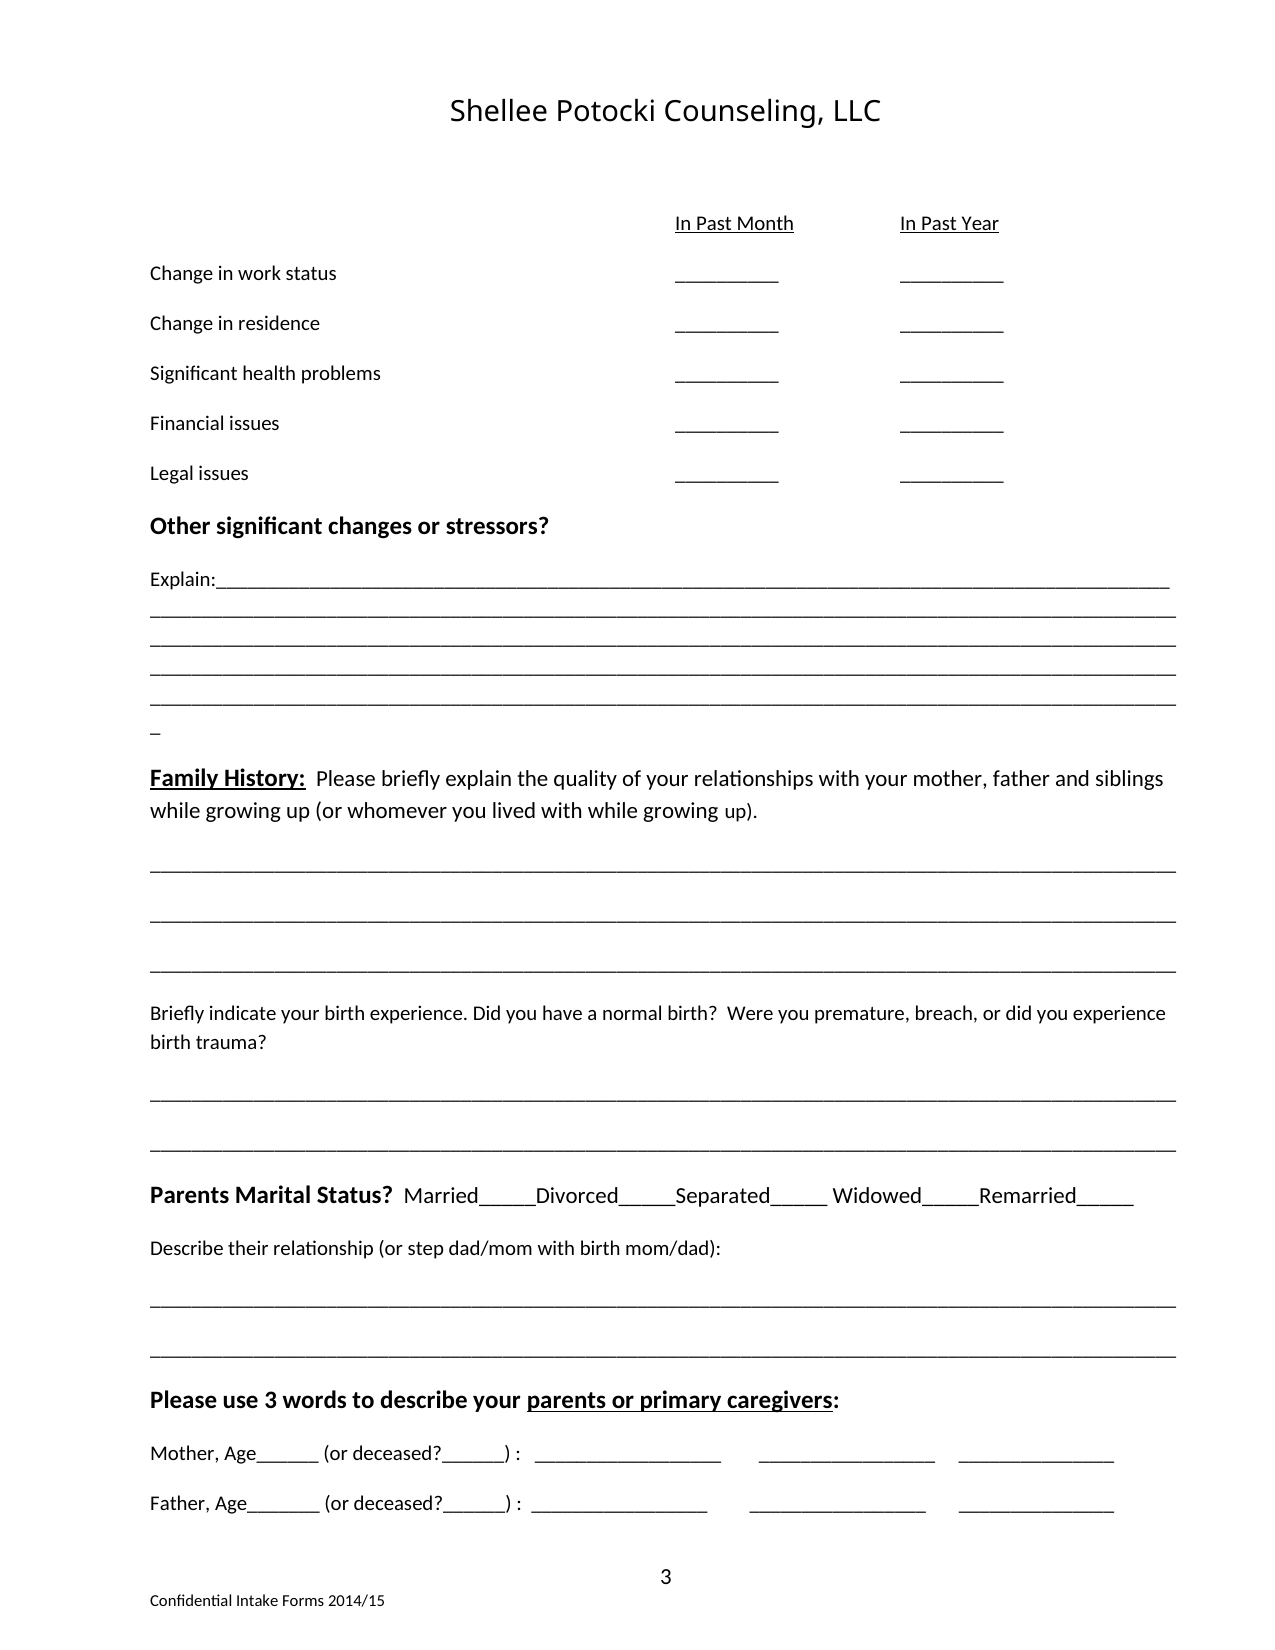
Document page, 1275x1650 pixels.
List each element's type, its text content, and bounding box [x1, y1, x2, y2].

text Other significant changes or stressors? [150, 510, 1181, 541]
text Family History: Please briefly explain the quality of your relationships with your mother, father and siblings while growing up (or whomever you lived with while growing up). [150, 762, 1181, 825]
text Father, Age_______ (or deceased?______) : _________________ _________________ _______________ [150, 1491, 1181, 1516]
text ___________________________________________________________________________________________________ [150, 950, 1181, 975]
text In Past Month In Past Year [600, 210, 1181, 236]
text Describe their relationship (or step dad/mom with birth mom/dad): [150, 1235, 1181, 1260]
text ___________________________________________________________________________________________________ [150, 1285, 1181, 1310]
text Change in work status __________ __________ [150, 260, 1181, 286]
text ___________________________________________________________________________________________________ [150, 1129, 1181, 1154]
text Change in residence __________ __________ [150, 310, 1181, 336]
text Financial issues __________ __________ [150, 410, 1181, 436]
text ___________________________________________________________________________________________________ [150, 900, 1181, 925]
text Please use 3 words to describe your parents or primary caregivers: [150, 1385, 1181, 1415]
text ___________________________________________________________________________________________________ [150, 1335, 1181, 1360]
text ___________________________________________________________________________________________________ [150, 850, 1181, 875]
text ___________________________________________________________________________________________________ [150, 1079, 1181, 1104]
text Explain:_________________________________________________________________________________________________________________________________________________________________________________________________________________________________________________________________________________________________________________________________________________________________________________________________________________________________________________________________________________________________________ [150, 566, 1181, 737]
text Parents Marital Status? Married_____Divorced_____Separated_____ Widowed_____Remarried_____ [150, 1179, 1181, 1209]
text Legal issues __________ __________ [150, 460, 1181, 486]
text Mother, Age______ (or deceased?______) : __________________ _________________ _______________ [150, 1441, 1181, 1466]
text Significant health problems __________ __________ [150, 360, 1181, 386]
text Briefly indicate your birth experience. Did you have a normal birth? Were you premature, breach, or did you experience birth trauma? [150, 1000, 1181, 1054]
